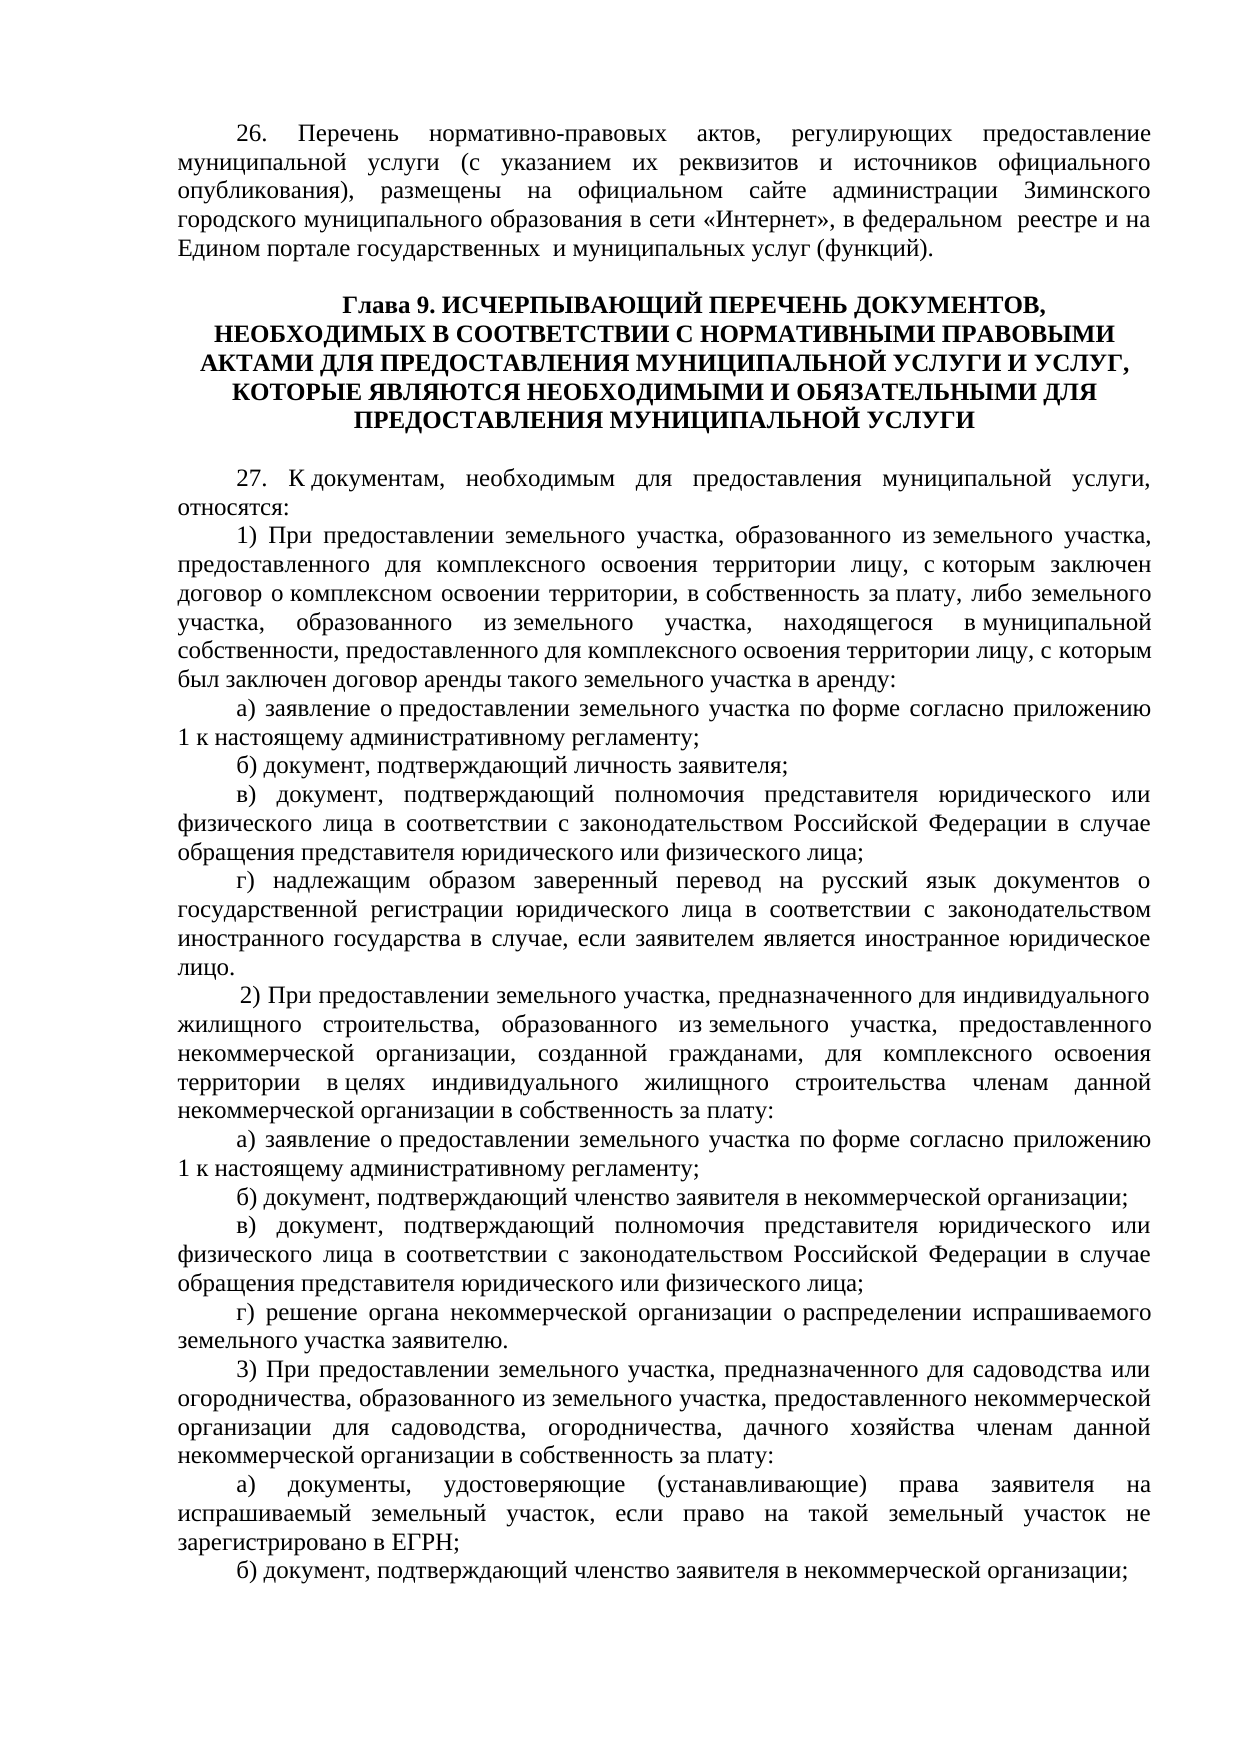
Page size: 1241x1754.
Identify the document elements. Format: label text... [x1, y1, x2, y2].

text б) документ, подтверждающий членство заявителя в некоммерческой организации; [177, 1182, 1152, 1211]
text г) надлежащим образом заверенный перевод на русский язык документов о государственной регистрации юридического лица в соответствии с законодательством иностранного государства в случае, если заявителем является иностранное юридическое лицо. [177, 866, 1152, 981]
text г) решение органа некоммерческой организации о распределении испрашиваемого земельного участка заявителю. [177, 1297, 1152, 1354]
text в) документ, подтверждающий полномочия представителя юридического или физического лица в соответствии с законодательством Российской Федерации в случае обращения представителя юридического или физического лица; [177, 1211, 1152, 1297]
text а) заявление о предоставлении земельного участка по форме согласно приложению 1 к настоящему административному регламенту; [177, 693, 1152, 751]
text а) заявление о предоставлении земельного участка по форме согласно приложению 1 к настоящему административному регламенту; [177, 1124, 1152, 1182]
text Глава 9. ИСЧЕРПЫВАЮЩИЙ ПЕРЕЧЕНЬ ДОКУМЕНТОВ, НЕОБХОДИМЫХ В СООТВЕТСТВИИ С НОРМАТИВНЫМИ ПРАВОВЫМИ АКТАМИ ДЛЯ ПРЕДОСТАВЛЕНИЯ МУНИЦИПАЛЬНОЙ УСЛУГИ И УСЛУГ, КОТОРЫЕ ЯВЛЯЮТСЯ НЕОБХОДИМЫМИ И ОБЯЗАТЕЛЬНЫМИ ДЛЯ ПРЕДОСТАВЛЕНИЯ МУНИЦИПАЛЬНОЙ УСЛУГИ [177, 291, 1152, 434]
text 2) При предоставлении земельного участка, предназначенного для индивидуального жилищного строительства, образованного из земельного участка, предоставленного некоммерческой организации, созданной гражданами, для комплексного освоения территории в целях индивидуального жилищного строительства членам данной некоммерческой организации в собственность за плату: [177, 981, 1152, 1124]
text б) документ, подтверждающий членство заявителя в некоммерческой организации; [177, 1556, 1152, 1584]
text 1) При предоставлении земельного участка, образованного из земельного участка, предоставленного для комплексного освоения территории лицу, с которым заключен договор о комплексном освоении территории, в собственность за плату, либо земельного участка, образованного из земельного участка, находящегося в муниципальной собственности, предоставленного для комплексного освоения территории лицу, с которым был заключен договор аренды такого земельного участка в аренду: [177, 521, 1152, 693]
text а) документы, удостоверяющие (устанавливающие) права заявителя на испрашиваемый земельный участок, если право на такой земельный участок не зарегистрировано в ЕГРН; [177, 1469, 1152, 1556]
text в) документ, подтверждающий полномочия представителя юридического или физического лица в соответствии с законодательством Российской Федерации в случае обращения представителя юридического или физического лица; [177, 779, 1152, 866]
text 3) При предоставлении земельного участка, предназначенного для садоводства или огородничества, образованного из земельного участка, предоставленного некоммерческой организации для садоводства, огородничества, дачного хозяйства членам данной некоммерческой организации в собственность за плату: [177, 1354, 1152, 1469]
text 26. Перечень нормативно-правовых актов, регулирующих предоставление муниципальной услуги (с указанием их реквизитов и источников официального опубликования), размещены на официальном сайте администрации Зиминского городского муниципального образования в сети «Интернет», в федеральном реестре и на Едином портале государственных и муниципальных услуг (функций). [177, 118, 1152, 262]
text 27. К документам, необходимым для предоставления муниципальной услуги, относятся: [177, 463, 1152, 521]
text б) документ, подтверждающий личность заявителя; [177, 751, 1152, 779]
